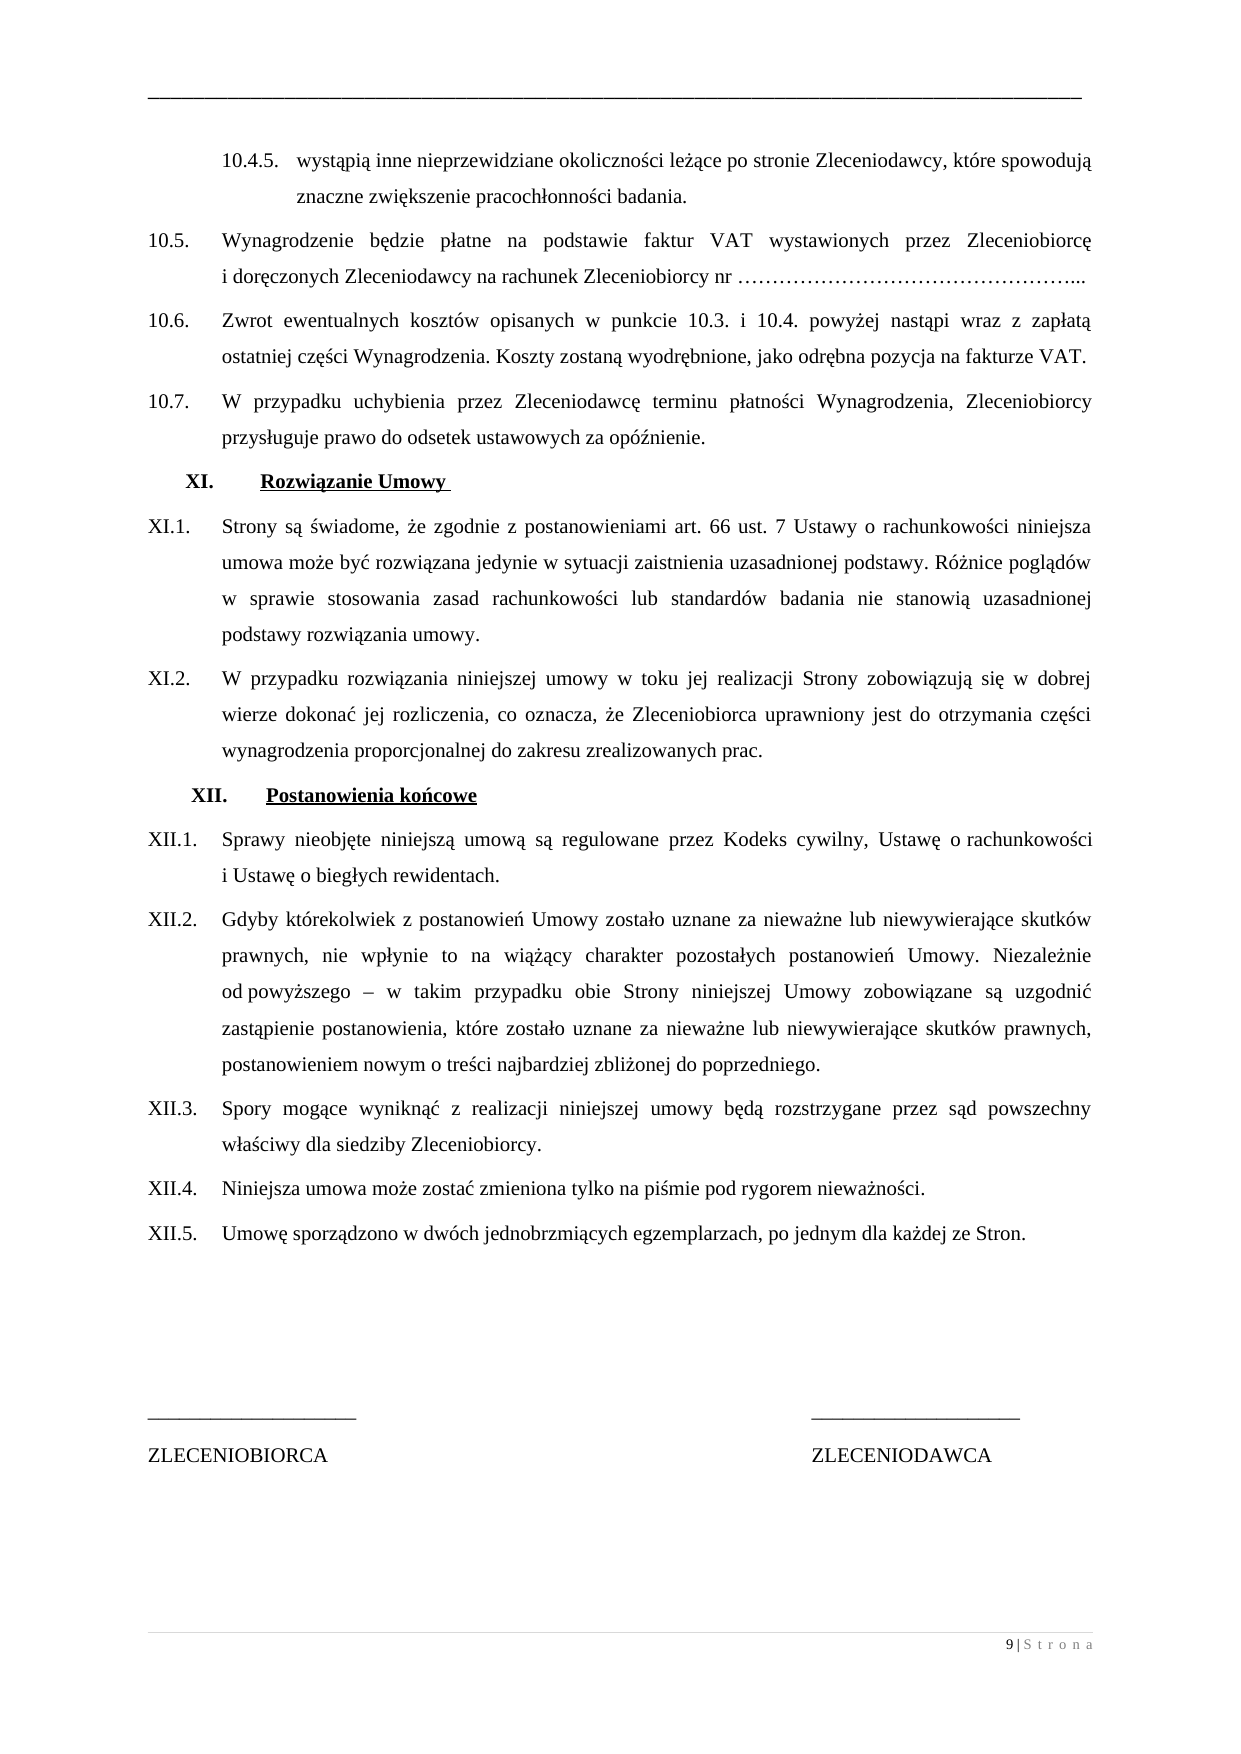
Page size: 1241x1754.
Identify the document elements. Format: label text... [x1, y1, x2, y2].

list wystąpią inne nieprzewidziane okoliczności leżące po stronie Zleceniodawcy, które spowodują znaczne zwiększenie pracochłonności badania. [221, 148, 1093, 208]
list Umowę sporządzono w dwóch jednobrzmiących egzemplarzach, po jednym dla każdej ze Stron. [148, 1221, 1093, 1245]
list Gdyby którekolwiek z postanowień Umowy zostało uznane za nieważne lub niewywierające skutków prawnych, nie wpłynie to na wiążący charakter pozostałych postanowień Umowy. Niezależnie od powyższego – w takim przypadku obie Strony niniejszej Umowy zobowiązane są uzgodnić zastąpienie postanowienia, które zostało uznane za nieważne lub niewywierające skutków prawnych, postanowieniem nowym o treści najbardziej zbliżonej do poprzedniego. [148, 907, 1093, 1076]
text ZLECENIOBIORCA ZLECENIODAWCA [148, 1443, 1093, 1467]
list Strony są świadome, że zgodnie z postanowieniami art. 66 ust. 7 Ustawy o rachunkowości niniejsza umowa może być rozwiązana jedynie w sytuacji zaistnienia uzasadnionej podstawy. Różnice poglądów w sprawie stosowania zasad rachunkowości lub standardów badania nie stanowią uzasadnionej podstawy rozwiązania umowy. [148, 514, 1093, 646]
list Rozwiązanie Umowy [185, 469, 1093, 493]
list W przypadku uchybienia przez Zleceniodawcę terminu płatności Wynagrodzenia, Zleceniobiorcy przysługuje prawo do odsetek ustawowych za opóźnienie. [148, 389, 1093, 449]
list Zwrot ewentualnych kosztów opisanych w punkcie 10.3. i 10.4. powyżej nastąpi wraz z zapłatą ostatniej części Wynagrodzenia. Koszty zostaną wyodrębnione, jako odrębna pozycja na fakturze VAT. [148, 308, 1093, 368]
text ____________________ ____________________ [148, 1398, 1093, 1422]
list Postanowienia końcowe [191, 783, 1093, 807]
list Niniejsza umowa może zostać zmieniona tylko na piśmie pod rygorem nieważności. [148, 1176, 1093, 1200]
list W przypadku rozwiązania niniejszej umowy w toku jej realizacji Strony zobowiązują się w dobrej wierze dokonać jej rozliczenia, co oznacza, że Zleceniobiorca uprawniony jest do otrzymania części wynagrodzenia proporcjonalnej do zakresu zrealizowanych prac. [148, 666, 1093, 762]
list Wynagrodzenie będzie płatne na podstawie faktur VAT wystawionych przez Zleceniobiorcę i doręczonych Zleceniodawcy na rachunek Zleceniobiorcy nr …………………………………………... [148, 228, 1093, 288]
list Sprawy nieobjęte niniejszą umową są regulowane przez Kodeks cywilny, Ustawę o rachunkowości i Ustawę o biegłych rewidentach. [148, 827, 1093, 887]
list Spory mogące wyniknąć z realizacji niniejszej umowy będą rozstrzygane przez sąd powszechny właściwy dla siedziby Zleceniobiorcy. [148, 1096, 1093, 1156]
